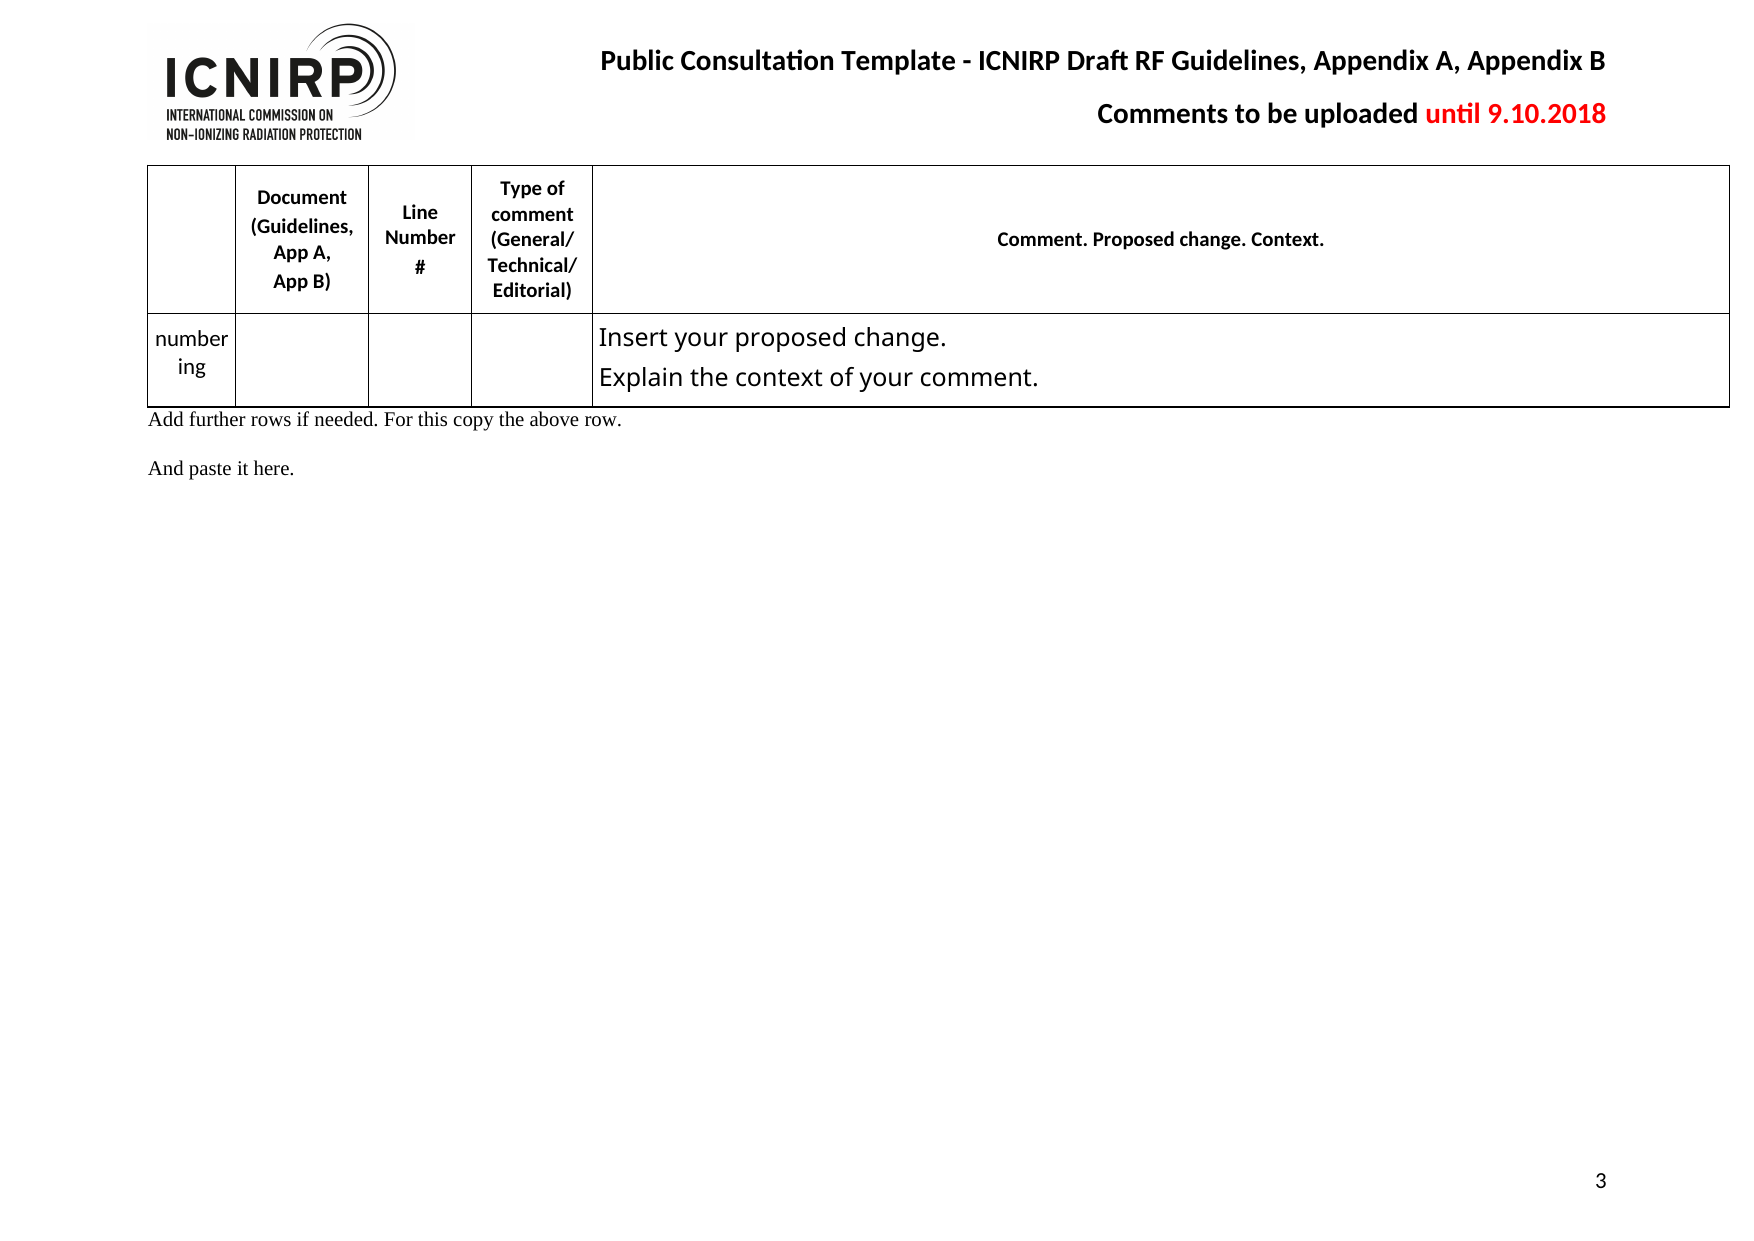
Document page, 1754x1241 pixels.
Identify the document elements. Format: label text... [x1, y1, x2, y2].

text Add further rows if needed. For this copy the above row. [148, 408, 1606, 431]
text And paste it here. [148, 456, 1606, 480]
